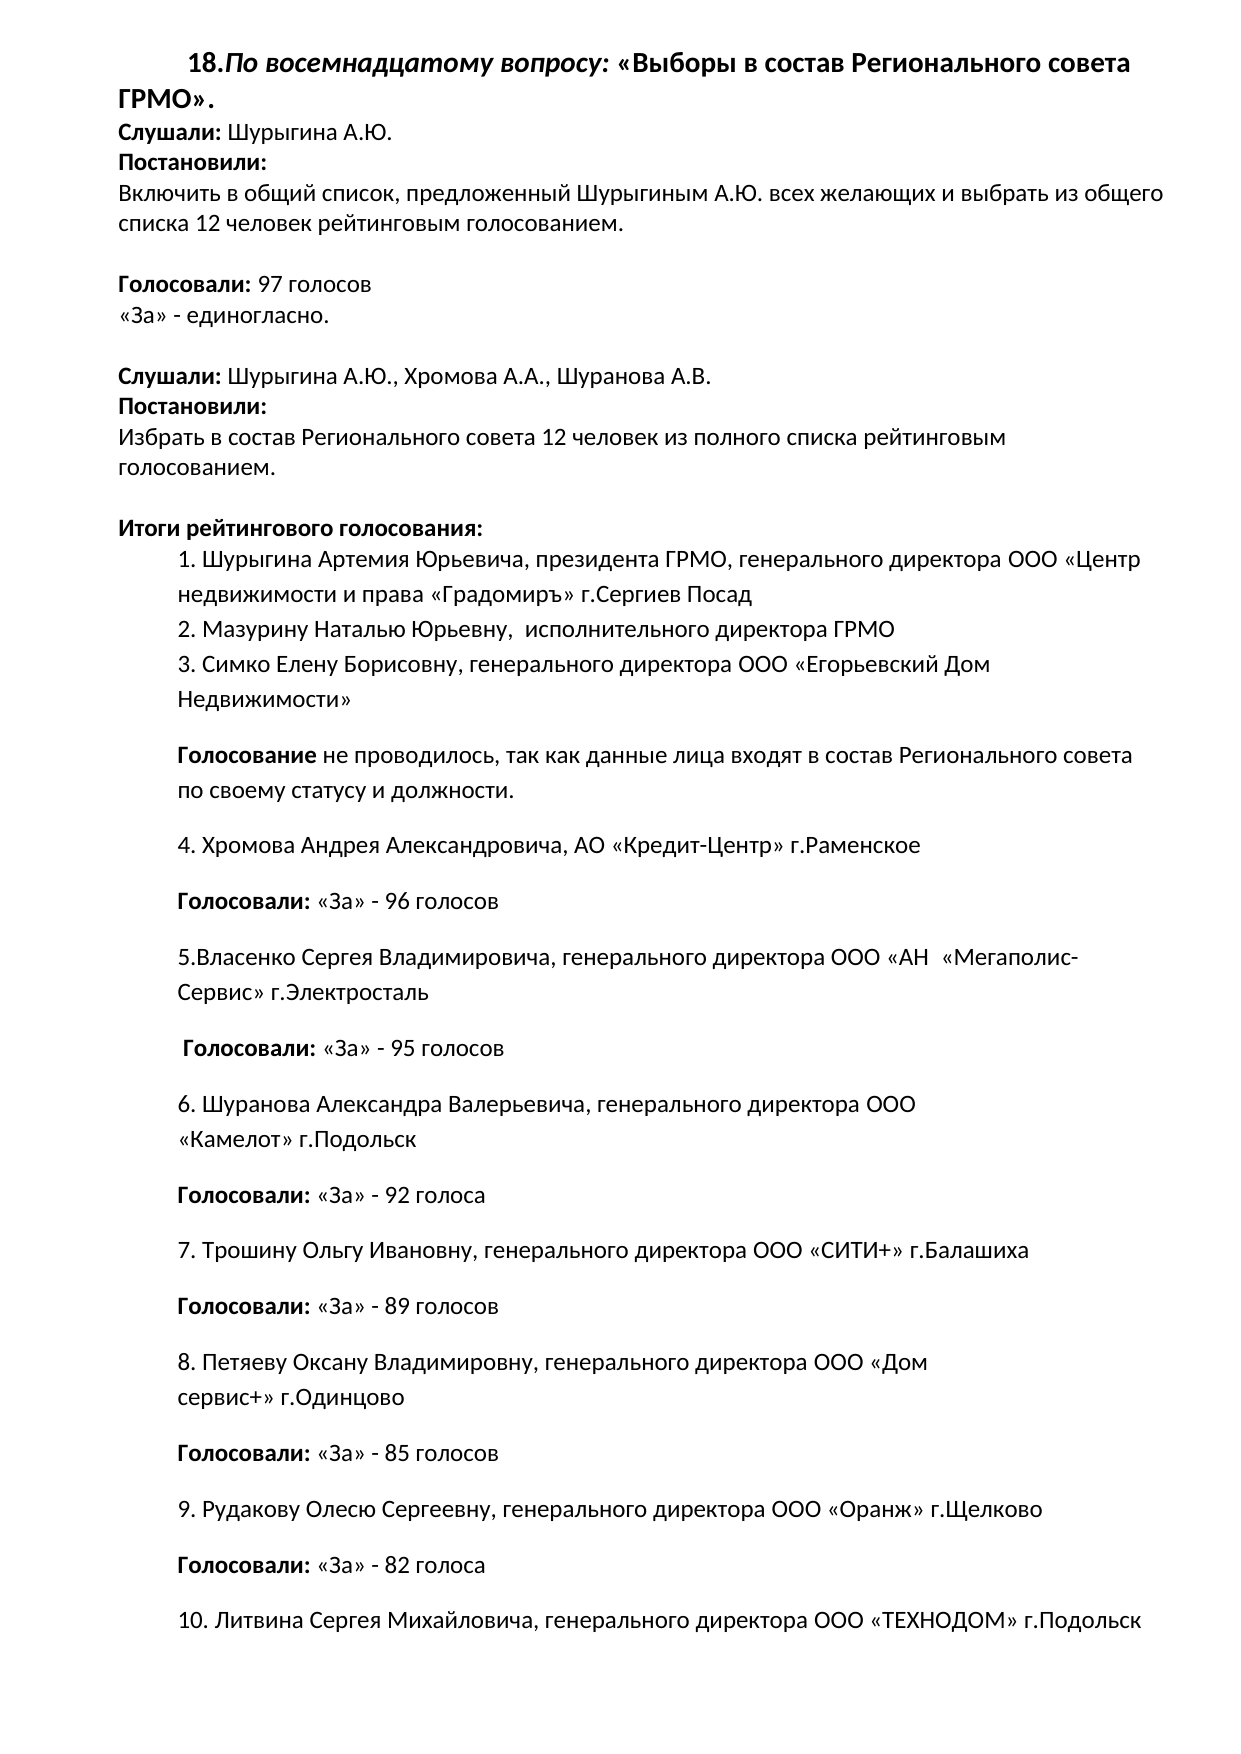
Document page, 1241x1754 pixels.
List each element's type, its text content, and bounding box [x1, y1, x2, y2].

text 5.Власенко Сергея Владимировича, генерального директора ООО «АН «Мегаполис-Сервис» г.Электросталь [177, 941, 1152, 1007]
text Постановили: [118, 390, 1166, 421]
text Голосовали: «За» - 89 голосов [177, 1290, 1152, 1321]
text Голосовали: «За» - 96 голосов [177, 885, 1152, 916]
text 1. Шурыгина Артемия Юрьевича, президента ГРМО, генерального директора ООО «Центр недвижимости и права «Градомиръ» г.Сергиев Посад 2. Мазурину Наталью Юрьевну, исполнительного директора ГРМО 3. Симко Елену Борисовну, генерального директора ООО «Егорьевский Дом Недвижимости» [177, 543, 1152, 713]
text 6. Шуранова Александра Валерьевича, генерального директора ООО «Камелот» г.Подольск [177, 1088, 1152, 1153]
text 18.По восемнадцатому вопросу: «Выборы в состав Регионального совета ГРМО». [118, 44, 1166, 116]
text Голосовали: «За» - 82 голоса [177, 1549, 1152, 1579]
text Голосовали: «За» - 92 голоса [177, 1179, 1152, 1209]
text Голосование не проводилось, так как данные лица входят в состав Регионального совета по своему статусу и должности. [177, 739, 1152, 804]
text 9. Рудакову Олесю Сергеевну, генерального директора ООО «Оранж» г.Щелково [177, 1493, 1152, 1523]
text Включить в общий список, предложенный Шурыгиным А.Ю. всех желающих и выбрать из общего списка 12 человек рейтинговым голосованием. [118, 177, 1166, 238]
text 10. Литвина Сергея Михайловича, генерального директора ООО «ТЕХНОДОМ» г.Подольск [177, 1604, 1152, 1635]
text Избрать в состав Регионального совета 12 человек из полного списка рейтинговым голосованием. [118, 421, 1166, 482]
text Голосовали: «За» - 85 голосов [177, 1437, 1152, 1468]
text 8. Петяеву Оксану Владимировну, генерального директора ООО «Дом сервис+» г.Одинцово [177, 1346, 1152, 1412]
text «За» - единогласно. [118, 299, 1166, 329]
text Голосовали: «За» - 95 голосов [177, 1032, 1152, 1063]
text Голосовали: 97 голосов [118, 268, 1166, 299]
text 7. Трошину Ольгу Ивановну, генерального директора ООО «СИТИ+» г.Балашиха [177, 1234, 1152, 1265]
text Постановили: [118, 146, 1166, 177]
text Слушали: Шурыгина А.Ю. [118, 116, 1166, 146]
text 4. Хромова Андрея Александровича, АО «Кредит-Центр» г.Раменское [177, 829, 1152, 860]
text Итоги рейтингового голосования: [118, 512, 1166, 543]
text Слушали: Шурыгина А.Ю., Хромова А.А., Шуранова А.В. [118, 360, 1166, 390]
